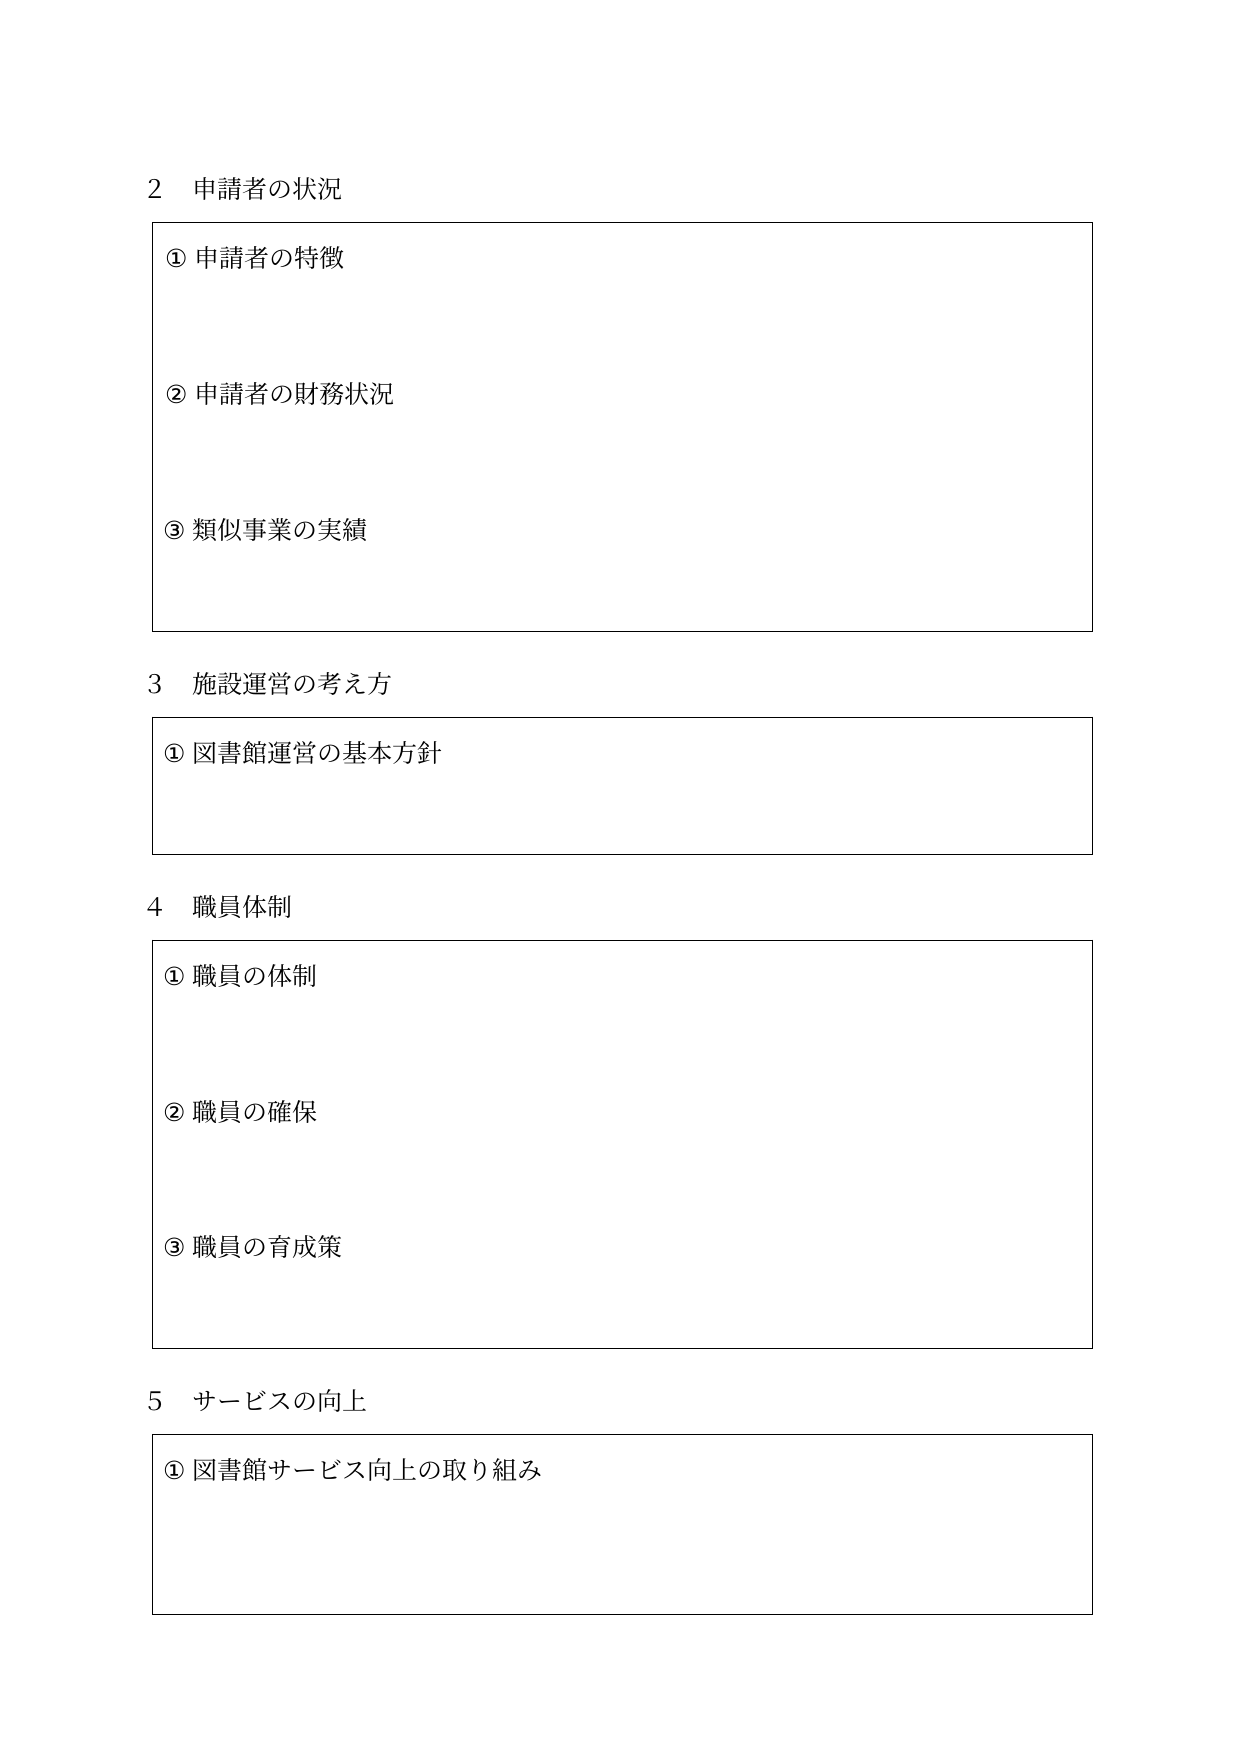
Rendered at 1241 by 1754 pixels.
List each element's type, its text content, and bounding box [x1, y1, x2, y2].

text ３ 施設運営の考え方 [142, 649, 1092, 717]
text ５ サービスの向上 [142, 1366, 1001, 1434]
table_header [153, 1435, 1092, 1613]
text ２ 申請者の状況 [142, 154, 1092, 222]
table_header ① 申請者の特徴 ② 申請者の財務状況 ③ 類似事業の実績 [153, 223, 1092, 631]
table_header ① 図書館運営の基本方針 [153, 718, 1092, 853]
table_header ① 職員の体制 ② 職員の確保 ③ 職員の育成策 [153, 941, 1092, 1348]
text ４ 職員体制 [142, 872, 1001, 939]
